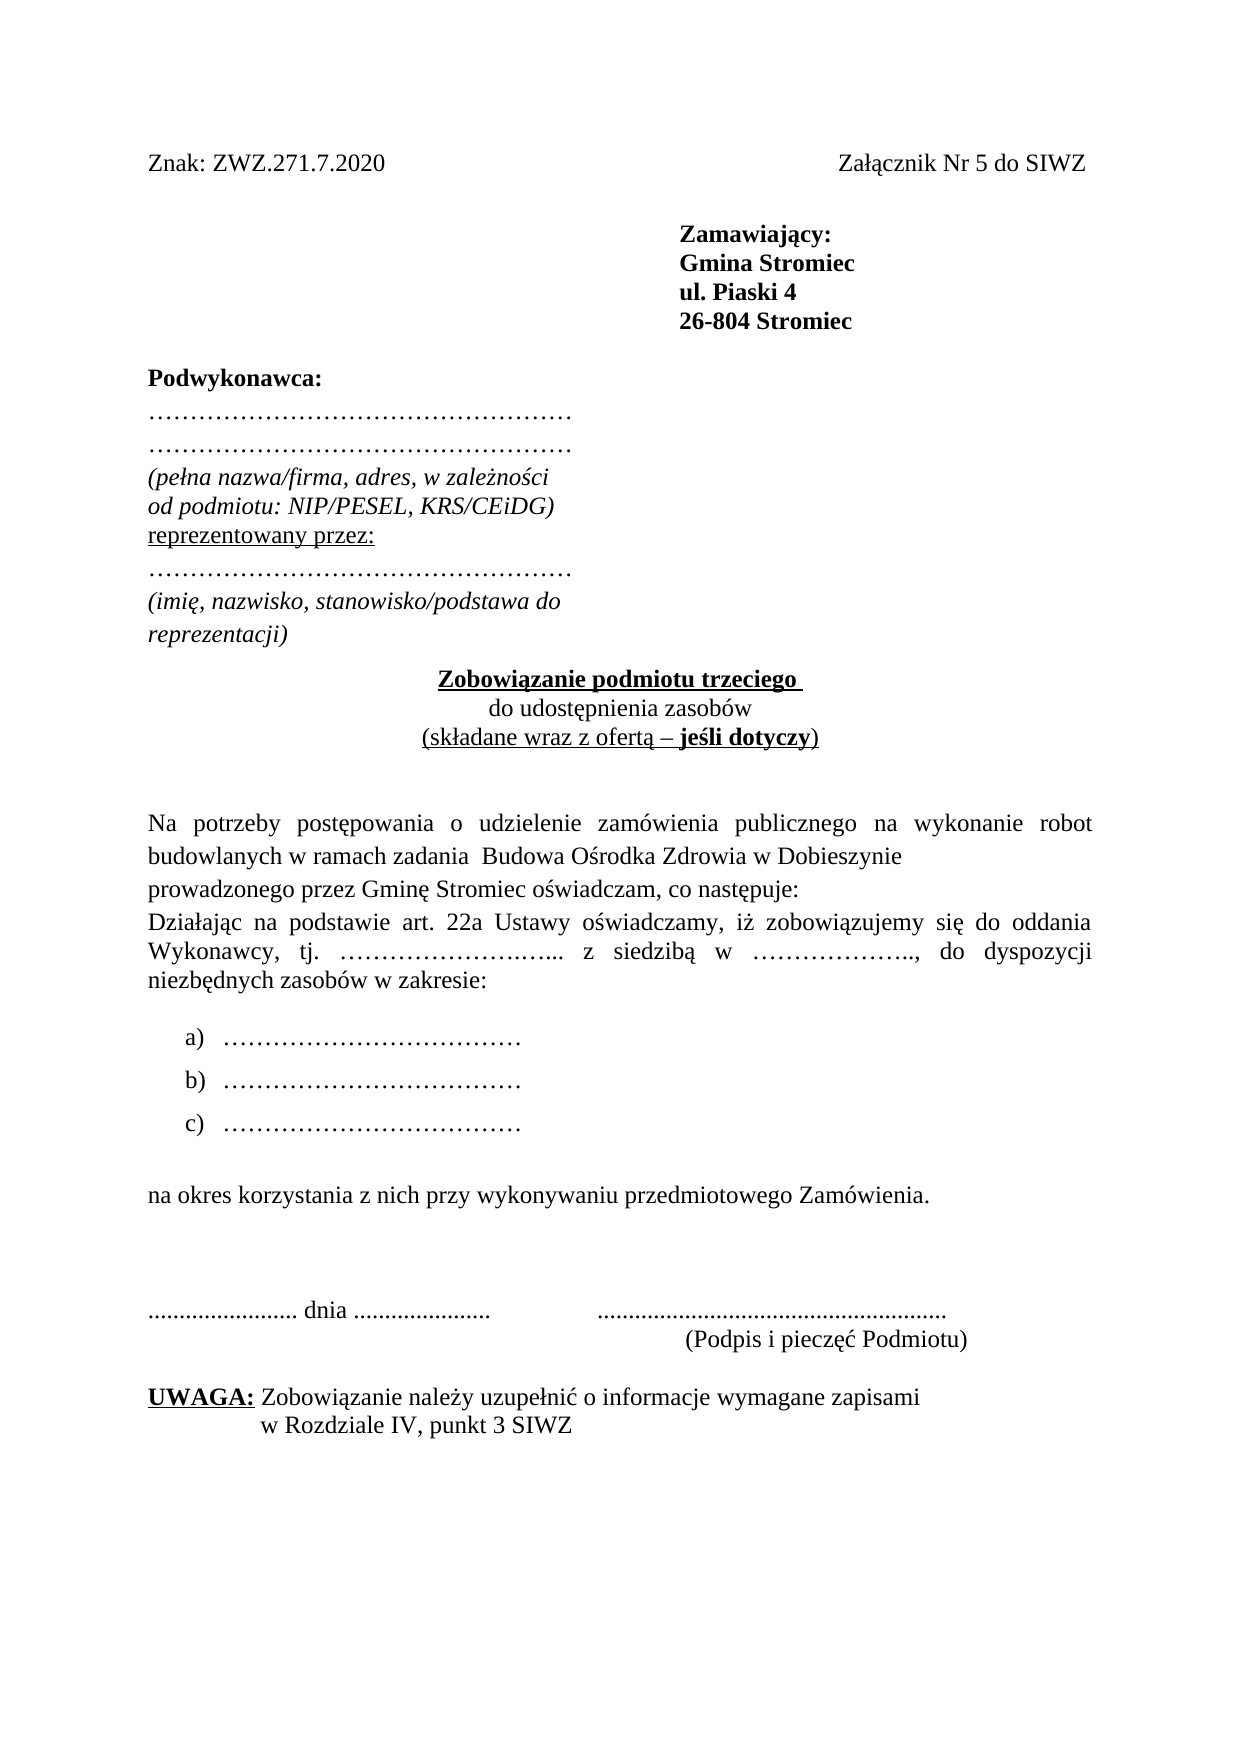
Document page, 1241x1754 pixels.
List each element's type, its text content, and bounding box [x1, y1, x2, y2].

text ........................ dnia ...................... ........................................................ [148, 1295, 1093, 1324]
text UWAGA: Zobowiązanie należy uzupełnić o informacje wymagane zapisami [148, 1382, 1093, 1410]
text Zamawiający: [148, 191, 1093, 248]
text Działając na podstawie art. 22a Ustawy oświadczamy, iż zobowiązujemy się do oddania Wykonawcy, tj. ………………….…... z siedzibą w ……………….., do dyspozycji niezbędnych zasobów w zakresie: [148, 907, 1093, 993]
text Podwykonawca: [148, 363, 1093, 392]
text Znak: ZWZ.271.7.2020 Załącznik Nr 5 do SIWZ [148, 148, 1093, 176]
text (Podpis i pieczęć Podmiotu) [148, 1324, 1093, 1353]
text ………………………………………………………………………………………… [148, 396, 576, 458]
text Zobowiązanie podmiotu trzeciego do udostępnienia zasobów (składane wraz z ofertą – jeśli dotyczy) [148, 664, 1093, 751]
text Gmina Stromiec [148, 248, 1093, 277]
text Na potrzeby postępowania o udzielenie zamówienia publicznego na wykonanie robot budowlanych w ramach zadania Budowa Ośrodka Zdrowia w Dobieszynie [148, 808, 1093, 870]
list ……………………………… [185, 1065, 1093, 1094]
text prowadzonego przez Gminę Stromiec oświadczam, co następuje: [148, 874, 1093, 903]
text (imię, nazwisko, stanowisko/podstawa do reprezentacji) [148, 586, 576, 648]
list ……………………………… [185, 1022, 1093, 1051]
text reprezentowany przez: [148, 520, 1093, 548]
text (pełna nazwa/firma, adres, w zależności od podmiotu: NIP/PESEL, KRS/CEiDG) [148, 462, 576, 520]
text ul. Piaski 4 [148, 277, 1093, 306]
text …………………………………………… [148, 553, 576, 582]
text w Rozdziale IV, punkt 3 SIWZ [148, 1410, 1093, 1439]
list ……………………………… [185, 1108, 1093, 1137]
text na okres korzystania z nich przy wykonywaniu przedmiotowego Zamówienia. [148, 1180, 1093, 1209]
text 26-804 Stromiec [148, 306, 1093, 334]
